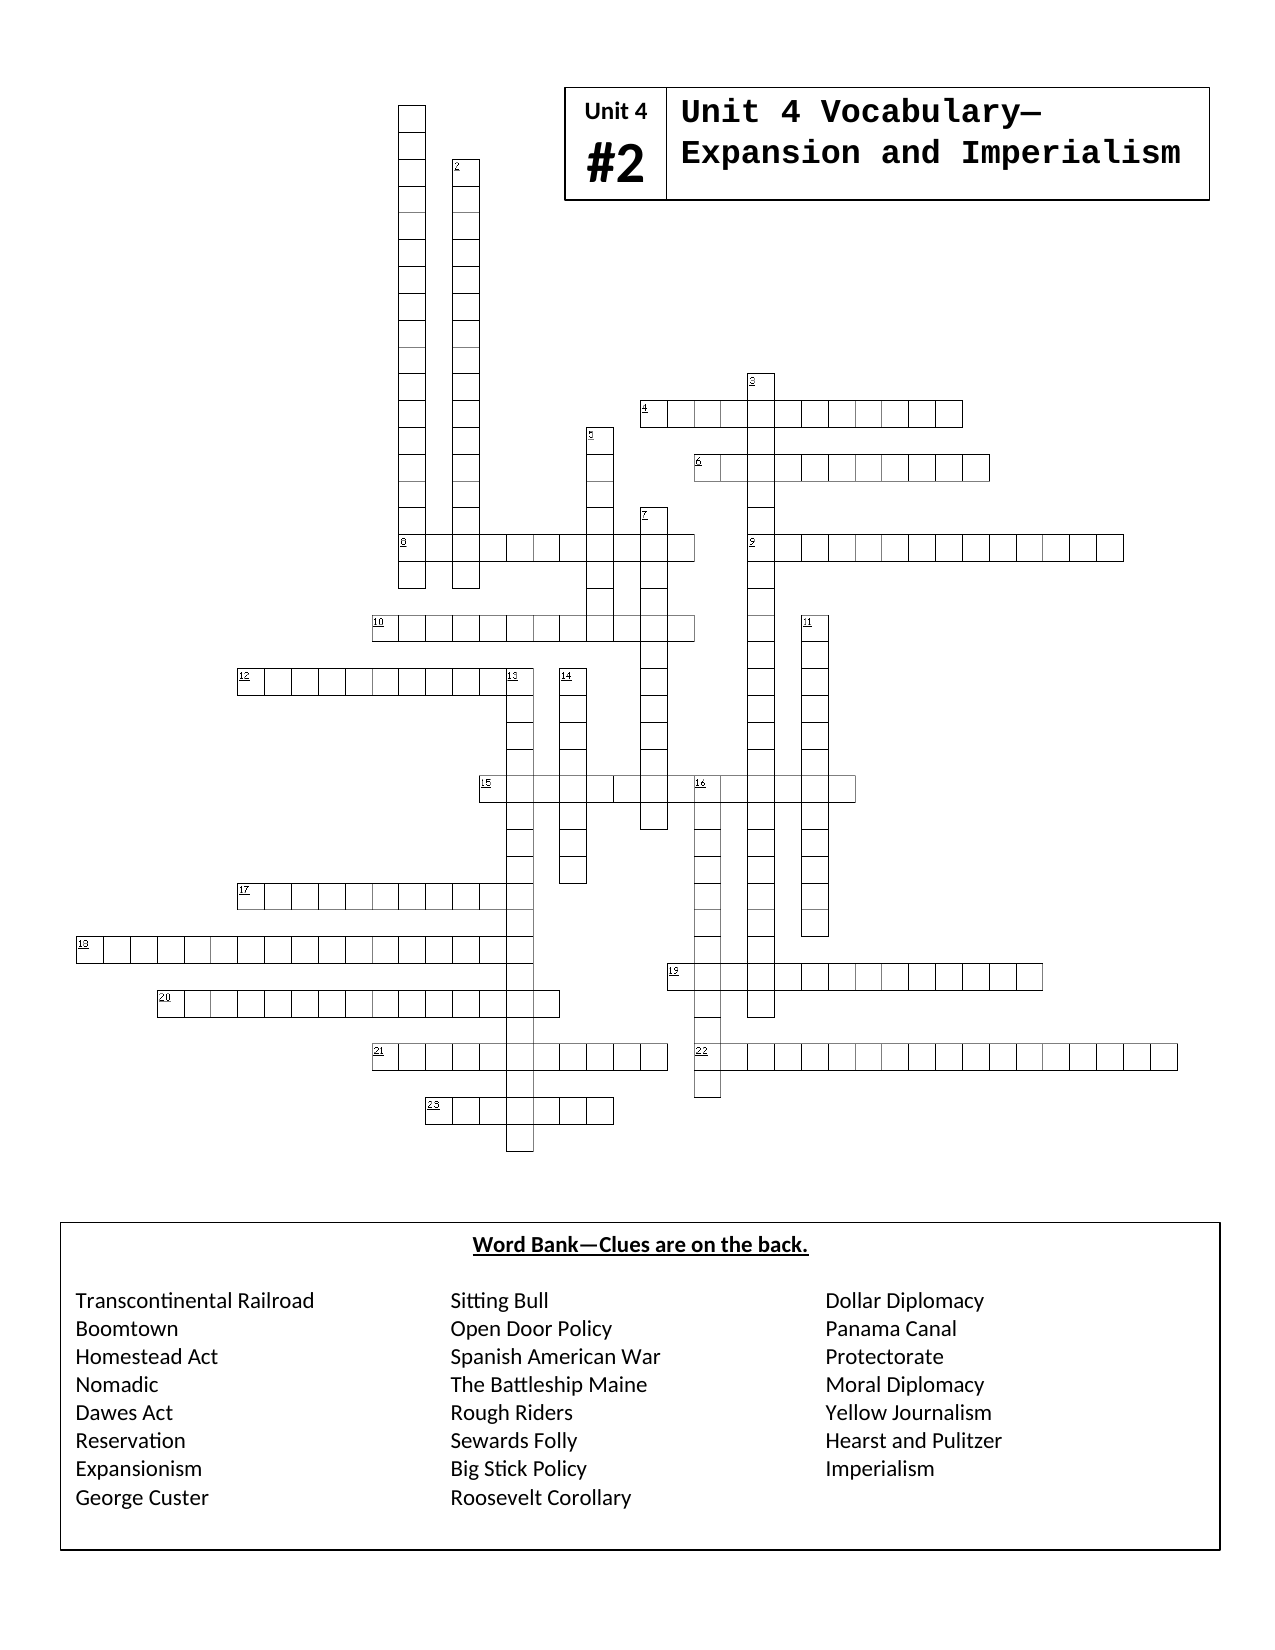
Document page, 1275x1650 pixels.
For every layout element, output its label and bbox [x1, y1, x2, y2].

picture [58, 87, 1216, 1189]
